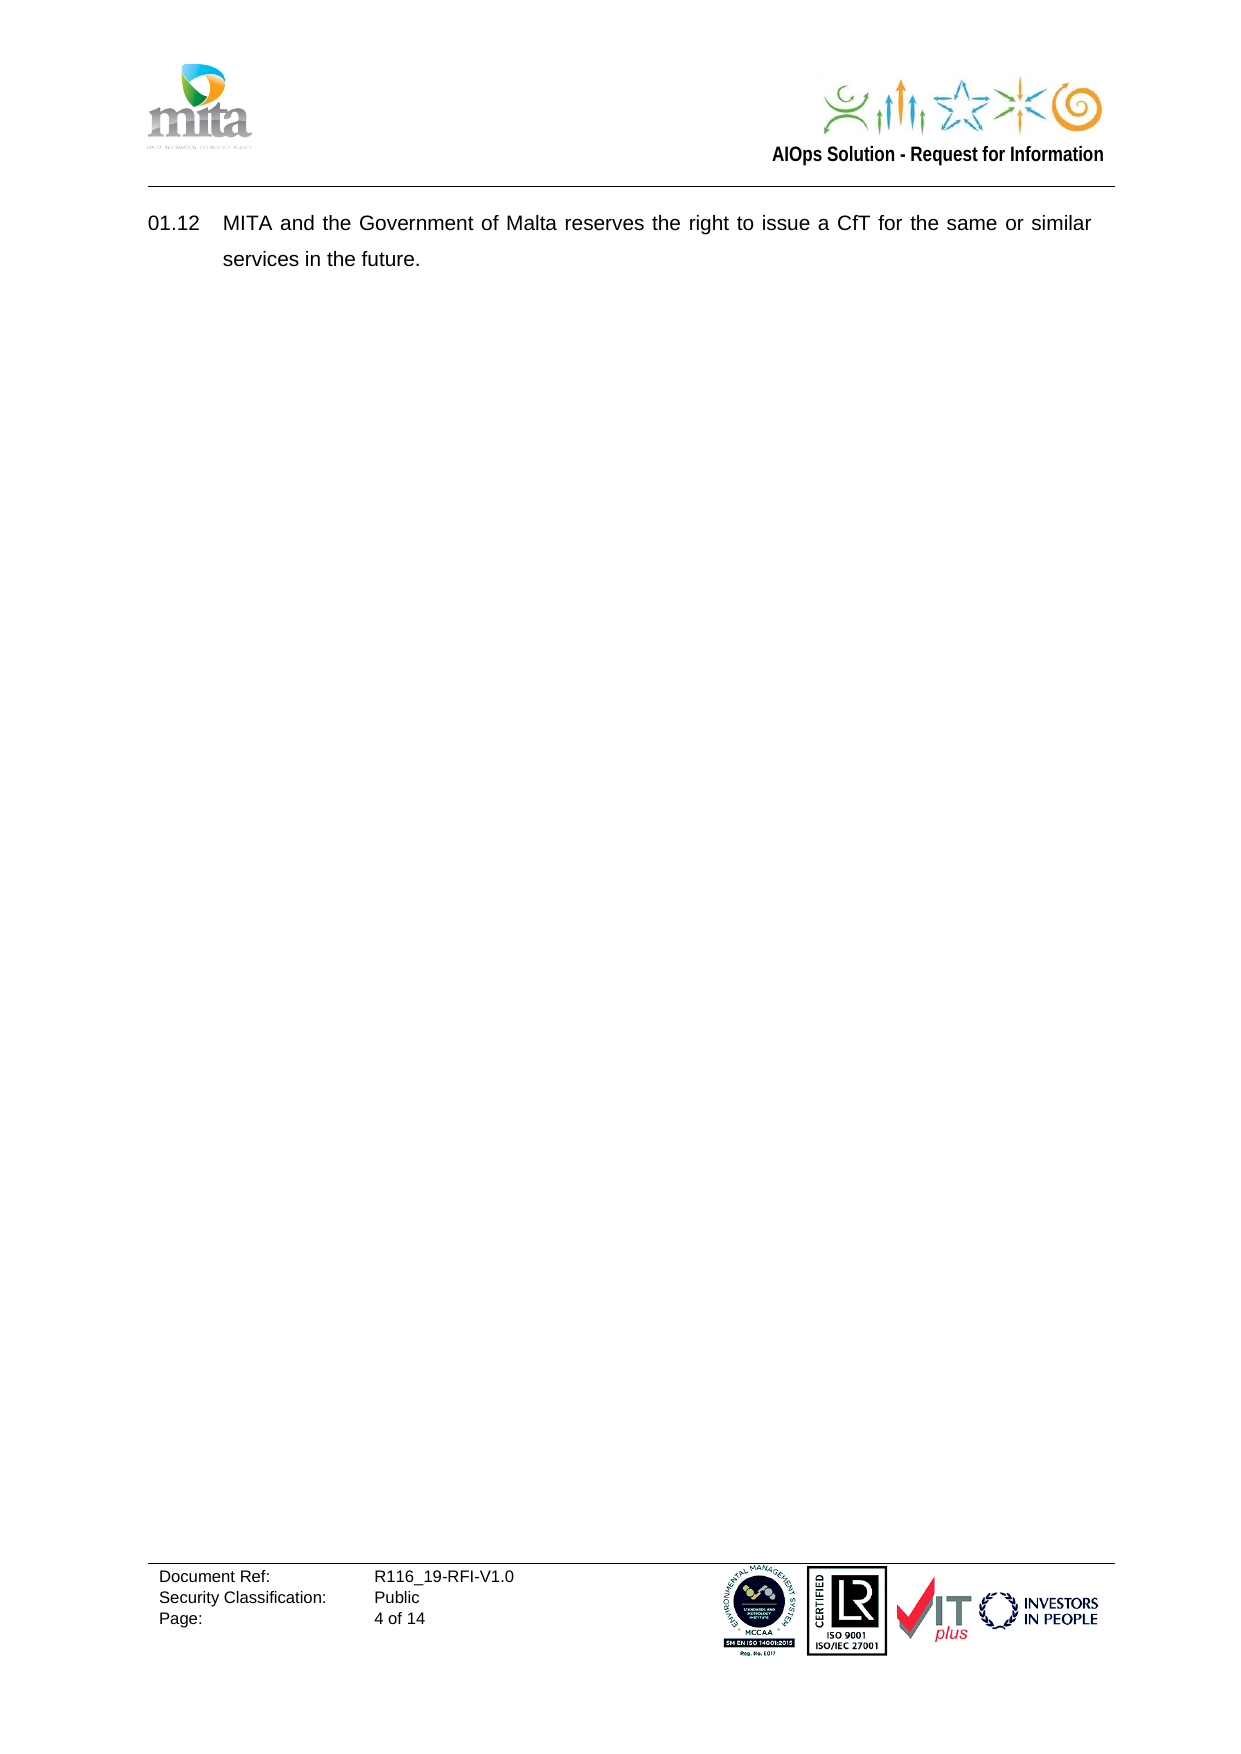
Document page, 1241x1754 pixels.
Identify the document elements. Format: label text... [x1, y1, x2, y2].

picture [147, 62, 253, 151]
picture [821, 73, 1104, 137]
list MITA and the Government of Malta reserves the right to issue a CfT for the same or similar services in the future. [148, 211, 1092, 271]
picture [721, 1564, 1104, 1657]
